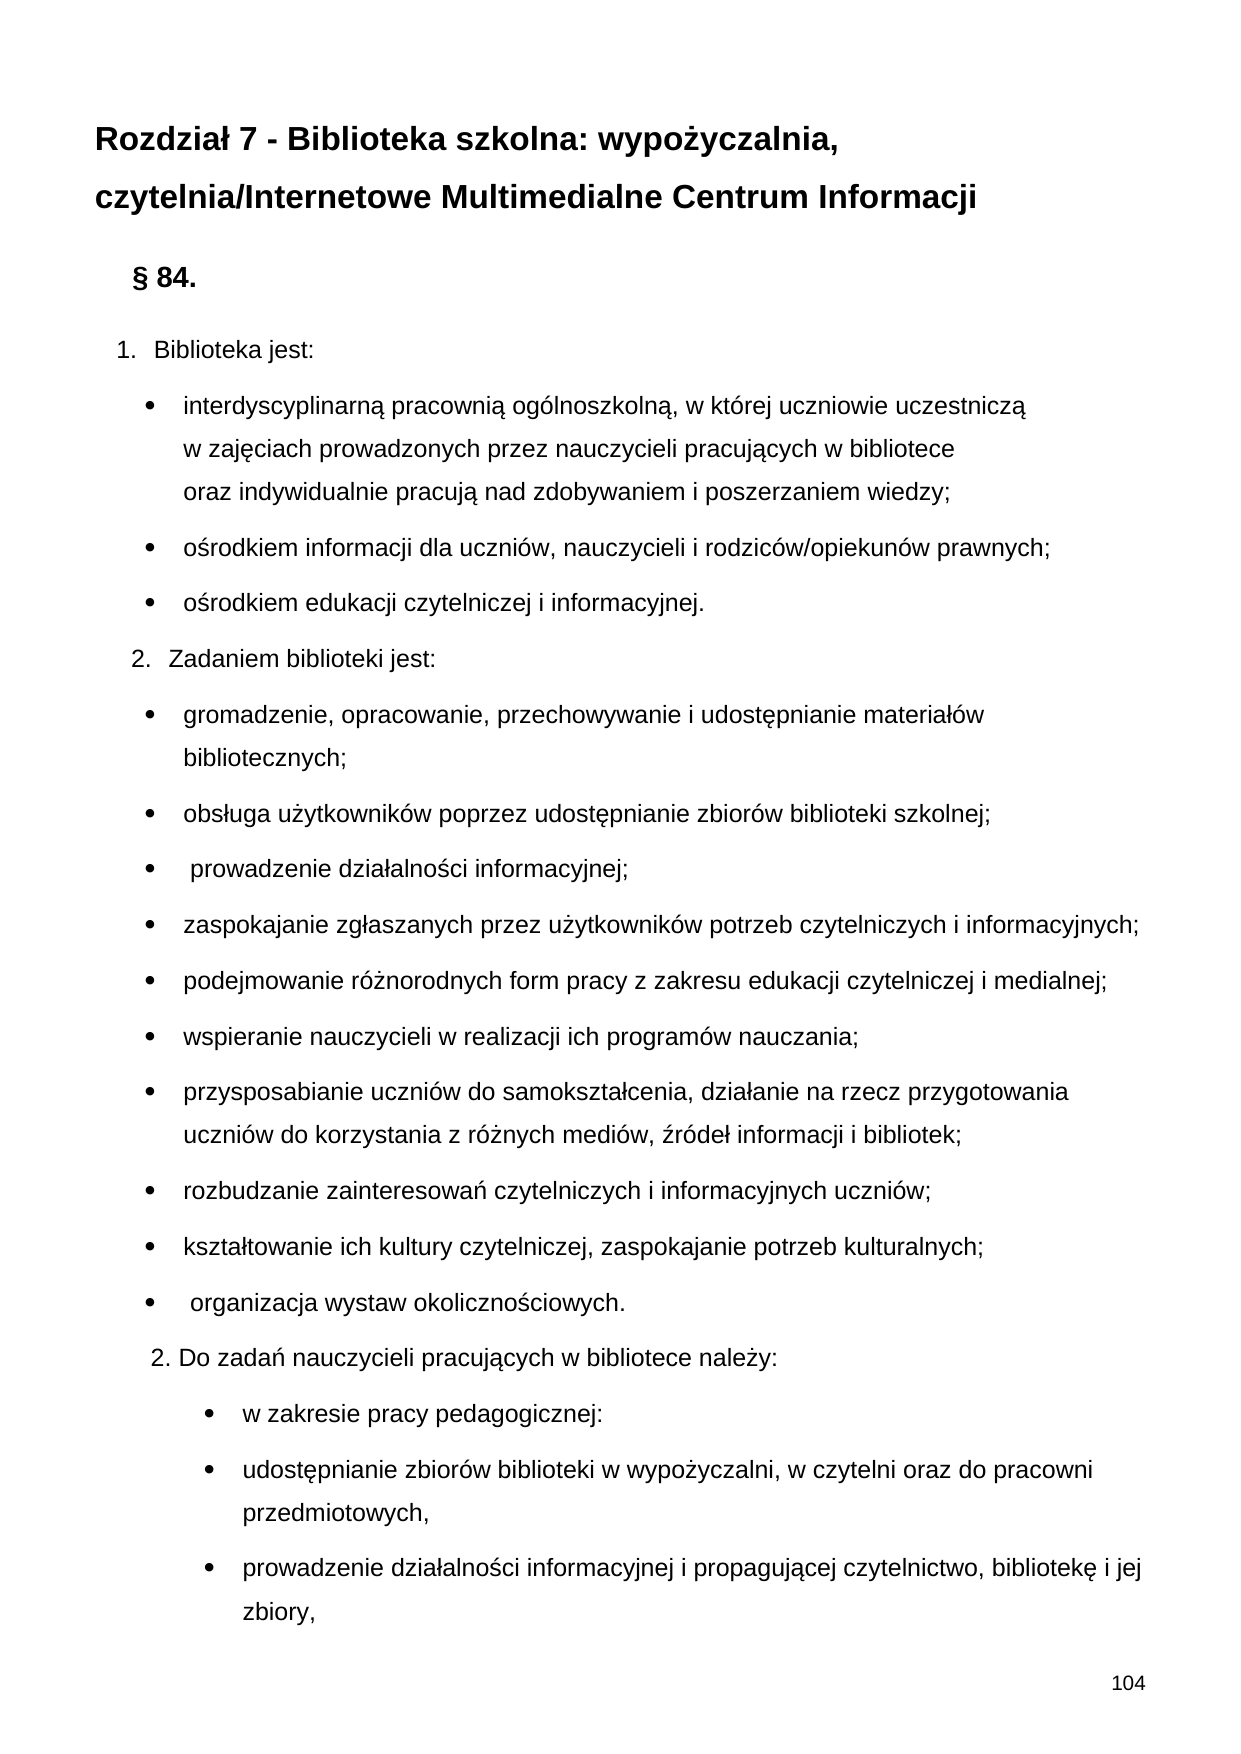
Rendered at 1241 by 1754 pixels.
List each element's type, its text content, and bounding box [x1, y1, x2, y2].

list udostępnianie zbiorów biblioteki w wypożyczalni, w czytelni oraz do pracowni przedmiotowych, [205, 1454, 1146, 1527]
list obsługa użytkowników poprzez udostępnianie zbiorów biblioteki szkolnej; [146, 798, 1146, 827]
list wspieranie nauczycieli w realizacji ich programów nauczania; [146, 1021, 1146, 1050]
list kształtowanie ich kultury czytelniczej, zaspokajanie potrzeb kulturalnych; [146, 1232, 1146, 1261]
list zaspokajanie zgłaszanych przez użytkowników potrzeb czytelniczych i informacyjnych; [146, 910, 1146, 939]
list organizacja wystaw okolicznościowych. [146, 1287, 1146, 1316]
list przysposabianie uczniów do samokształcenia, działanie na rzecz przygotowania uczniów do korzystania z różnych mediów, źródeł informacji i bibliotek; [146, 1077, 1146, 1149]
list rozbudzanie zainteresowań czytelniczych i informacyjnych uczniów; [146, 1176, 1146, 1205]
list Biblioteka jest: [116, 335, 1146, 364]
list ośrodkiem edukacji czytelniczej i informacyjnej. [146, 588, 1146, 617]
list ośrodkiem informacji dla uczniów, nauczycieli i rodziców/opiekunów prawnych; [146, 533, 1146, 561]
list gromadzenie, opracowanie, przechowywanie i udostępnianie materiałów bibliotecznych; [146, 700, 1146, 772]
subtitle Rozdział 7 - Biblioteka szkolna: wypożyczalnia, czytelnia/Internetowe Multimedialne Centrum Informacji [94, 119, 1146, 216]
list Zadaniem biblioteki jest: [131, 644, 1146, 673]
list w zakresie pracy pedagogicznej: [205, 1399, 1146, 1428]
list prowadzenie działalności informacyjnej; [146, 854, 1146, 883]
list prowadzenie działalności informacyjnej i propagującej czytelnictwo, bibliotekę i jej zbiory, [205, 1553, 1146, 1625]
list podejmowanie różnorodnych form pracy z zakresu edukacji czytelniczej i medialnej; [146, 966, 1146, 994]
list interdyscyplinarną pracownią ogólnoszkolną, w której uczniowie uczestniczą w zajęciach prowadzonych przez nauczycieli pracujących w bibliotece oraz indywidualnie pracują nad zdobywaniem i poszerzaniem wiedzy; [146, 391, 1146, 506]
list Do zadań nauczycieli pracujących w bibliotece należy: [150, 1343, 1146, 1372]
